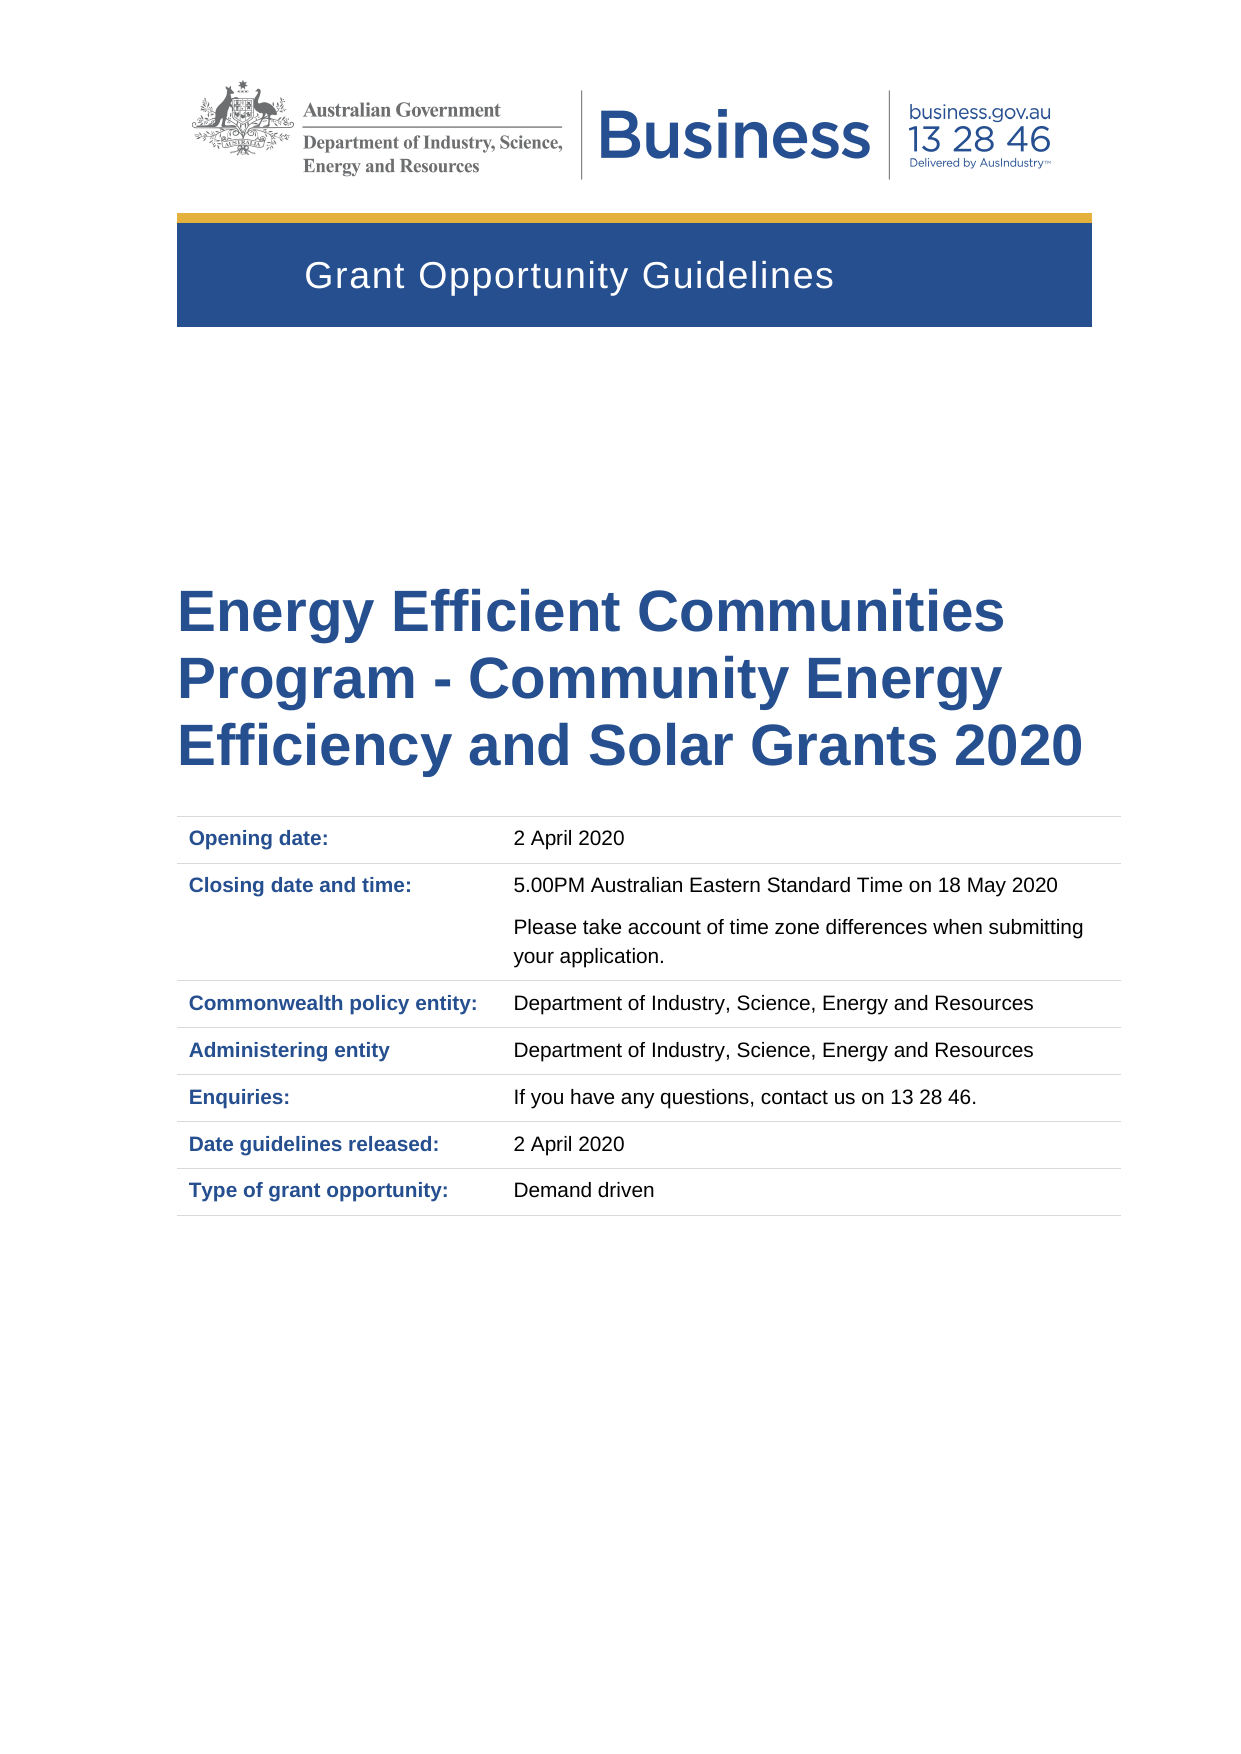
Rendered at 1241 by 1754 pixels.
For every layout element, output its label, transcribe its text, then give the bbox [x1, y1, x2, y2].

table_header 2 April 2020 [502, 817, 1121, 863]
table_cell Closing date and time: [177, 864, 502, 980]
table_cell Administering entity [177, 1028, 502, 1074]
picture [177, 78, 1093, 201]
subtitle Energy Efficient Communities Program - Community Energy Efficiency and Solar Grants 2020 [177, 577, 1092, 778]
table_cell Department of Industry, Science, Energy and Resources [502, 981, 1121, 1027]
table_cell Type of grant opportunity: [177, 1169, 502, 1215]
table_cell 5.00PM Australian Eastern Standard Time on 18 May 2020 Please take account of time zone differences when submitting your application. [502, 864, 1121, 980]
table_cell Commonwealth policy entity: [177, 981, 502, 1027]
table_cell If you have any questions, contact us on 13 28 46. [502, 1075, 1121, 1121]
table_cell 2 April 2020 [502, 1122, 1121, 1168]
table_cell Department of Industry, Science, Energy and Resources [502, 1028, 1121, 1074]
table_cell Demand driven [502, 1169, 1121, 1215]
table_cell Enquiries: [177, 1075, 502, 1121]
table_cell Date guidelines released: [177, 1122, 502, 1168]
table_header Opening date: [177, 817, 502, 863]
